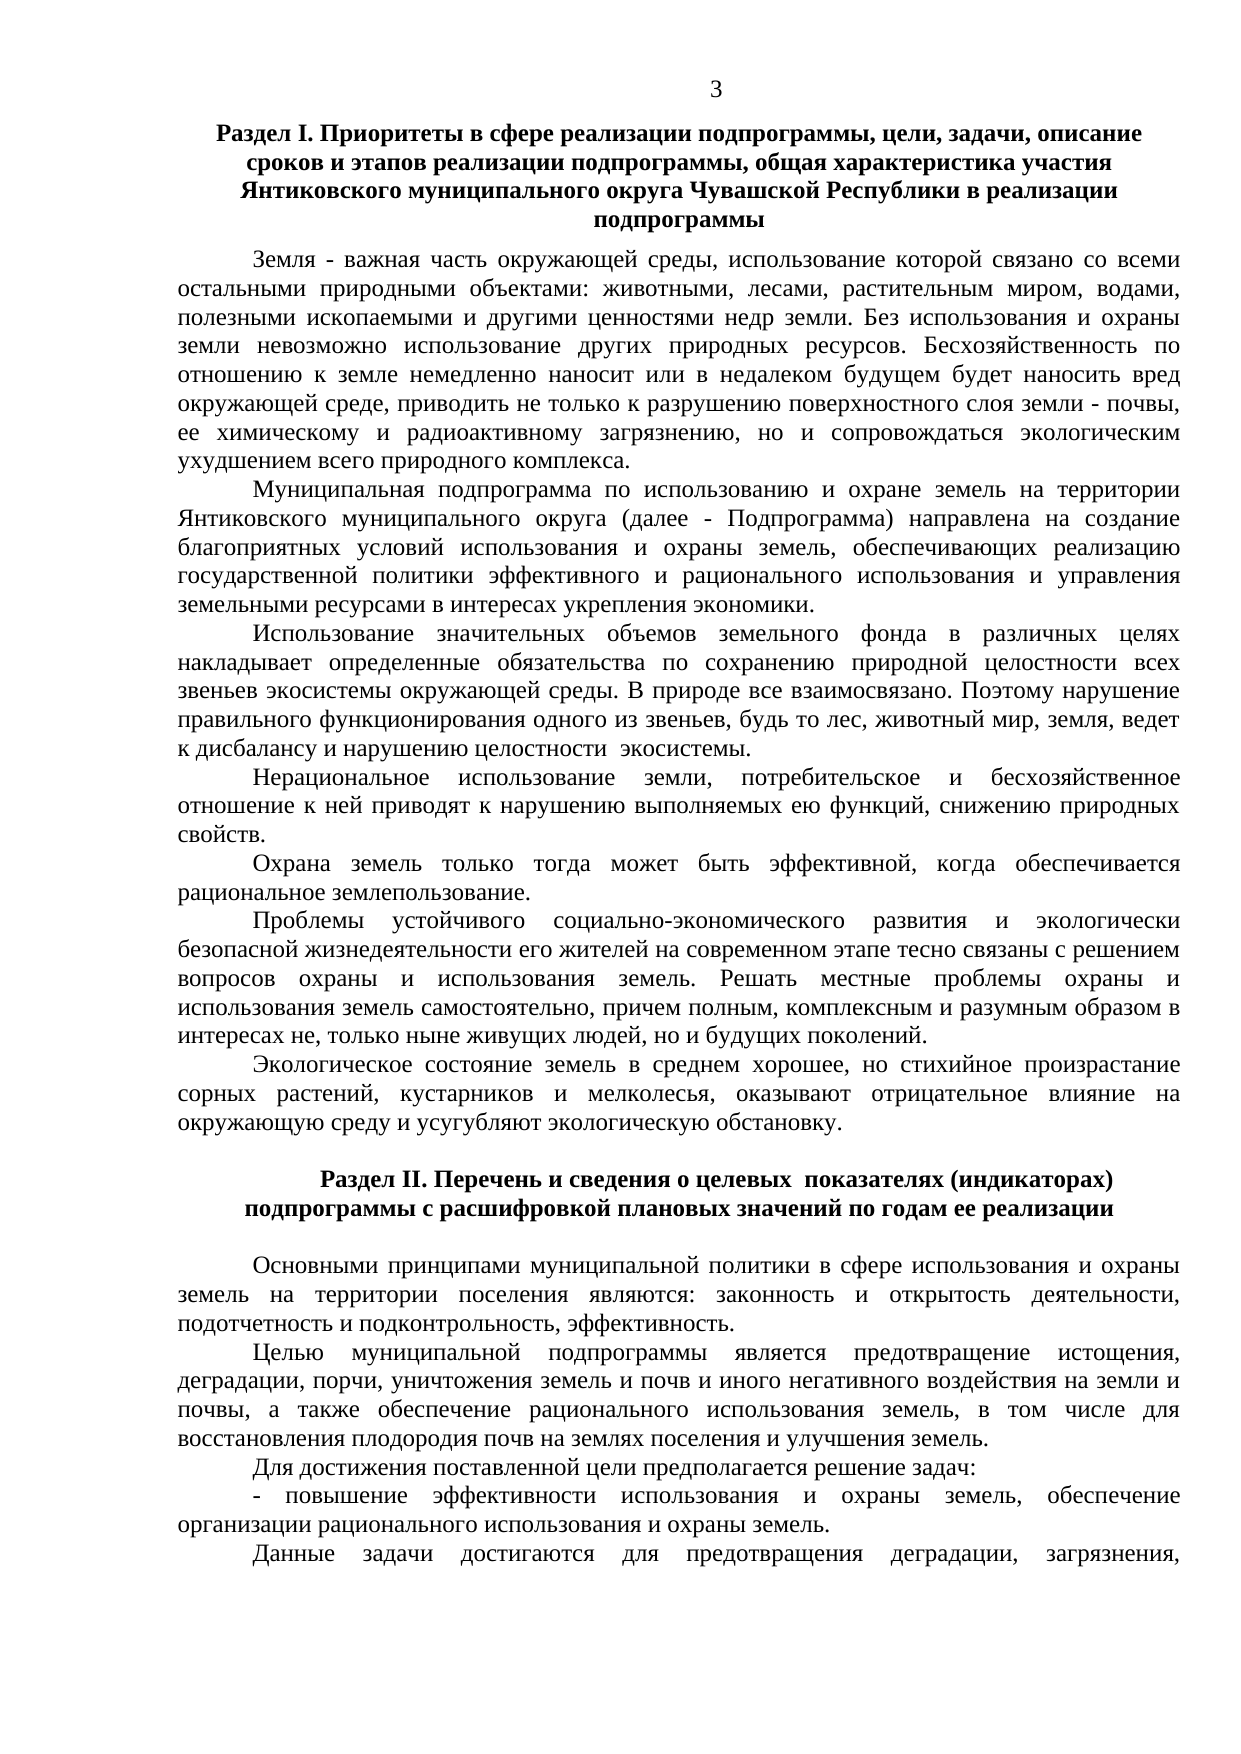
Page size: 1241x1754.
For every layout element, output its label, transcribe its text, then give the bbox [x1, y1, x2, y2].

text Проблемы устойчивого социально-экономического развития и экологически безопасной жизнедеятельности его жителей на современном этапе тесно связаны с решением вопросов охраны и использования земель. Решать местные проблемы охраны и использования земель самостоятельно, причем полным, комплексным и разумным образом в интересах не, только ныне живущих людей, но и будущих поколений. [177, 906, 1181, 1049]
text Раздел I. Приоритеты в сфере реализации подпрограммы, цели, задачи, описание сроков и этапов реализации подпрограммы, общая характеристика участия Янтиковского муниципального округа Чувашской Республики в реализации подпрограммы [177, 118, 1181, 233]
text Земля - важная часть окружающей среды, использование которой связано со всеми остальными природными объектами: животными, лесами, растительным миром, водами, полезными ископаемыми и другими ценностями недр земли. Без использования и охраны земли невозможно использование других природных ресурсов. Бесхозяйственность по отношению к земле немедленно наносит или в недалеком будущем будет наносить вред окружающей среде, приводить не только к разрушению поверхностного слоя земли - почвы, ее химическому и радиоактивному загрязнению, но и сопровождаться экологическим ухудшением всего природного комплекса. [177, 244, 1181, 474]
text Основными принципами муниципальной политики в сфере использования и охраны земель на территории поселения являются: законность и открытость деятельности, подотчетность и подконтрольность, эффективность. [177, 1251, 1181, 1337]
text - повышение эффективности использования и охраны земель, обеспечение организации рационального использования и охраны земель. [177, 1481, 1181, 1538]
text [177, 1538, 1181, 1567]
text Охрана земель только тогда может быть эффективной, когда обеспечивается рациональное землепользование. [177, 848, 1181, 906]
text Использование значительных объемов земельного фонда в различных целях накладывает определенные обязательства по сохранению природной целостности всех звеньев экосистемы окружающей среды. В природе все взаимосвязано. Поэтому нарушение правильного функционирования одного из звеньев, будь то лес, животный мир, земля, ведет к дисбалансу и нарушению целостности экосистемы. [177, 618, 1181, 762]
text Экологическое состояние земель в среднем хорошее, но стихийное произрастание сорных растений, кустарников и мелколесья, оказывают отрицательное влияние на окружающую среду и усугубляют экологическую обстановку. [177, 1049, 1181, 1136]
text Для достижения поставленной цели предполагается решение задач: [177, 1452, 1181, 1481]
text Целью муниципальной подпрограммы является предотвращение истощения, деградации, порчи, уничтожения земель и почв и иного негативного воздействия на земли и почвы, а также обеспечение рационального использования земель, в том числе для восстановления плодородия почв на землях поселения и улучшения земель. [177, 1337, 1181, 1452]
text Муниципальная подпрограмма по использованию и охране земель на территории Янтиковского муниципального округа (далее - Подпрограмма) направлена на создание благоприятных условий использования и охраны земель, обеспечивающих реализацию государственной политики эффективного и рационального использования и управления земельными ресурсами в интересах укрепления экономики. [177, 474, 1181, 618]
text Нерациональное использование земли, потребительское и бесхозяйственное отношение к ней приводят к нарушению выполняемых ею функций, снижению природных свойств. [177, 762, 1181, 848]
text Раздел II. Перечень и сведения о целевых показателях (индикаторах) подпрограммы с расшифровкой плановых значений по годам ее реализации [177, 1164, 1181, 1222]
